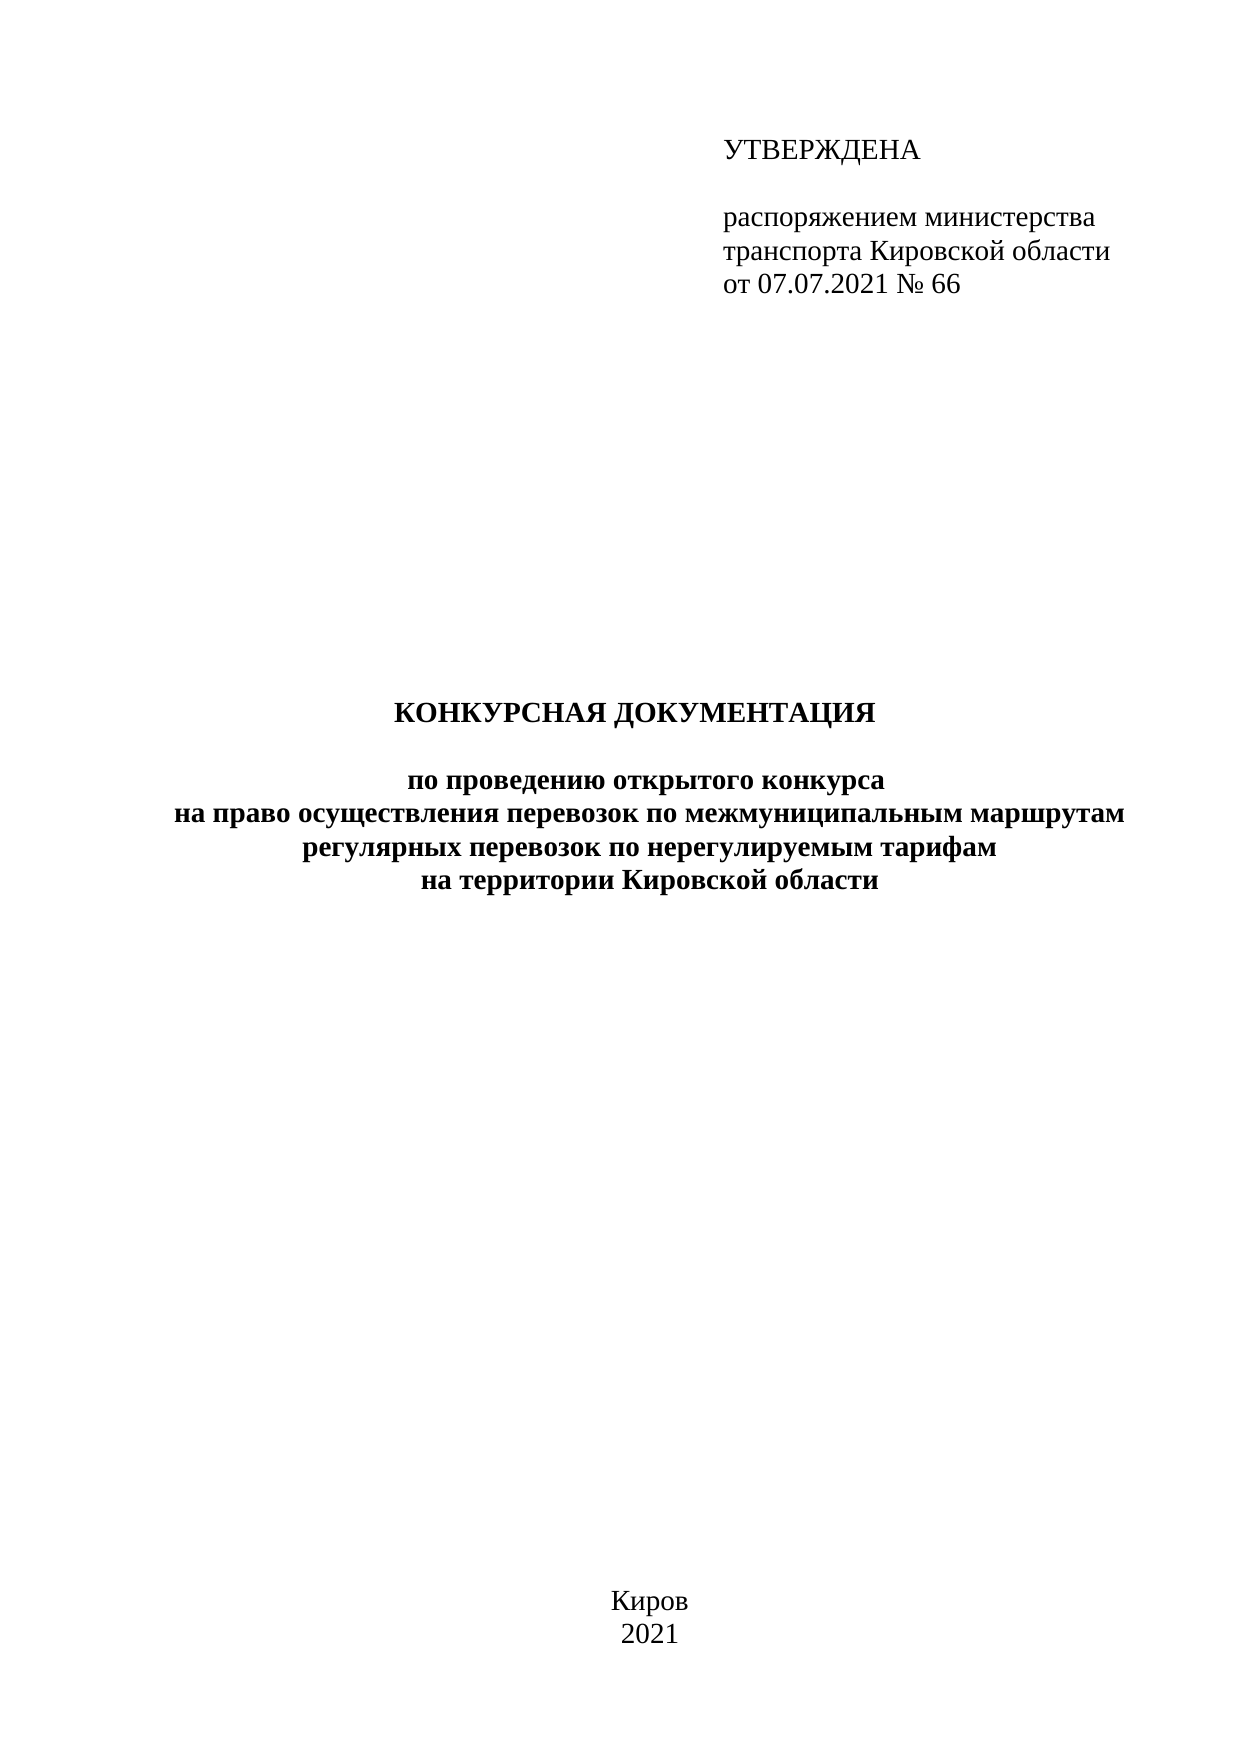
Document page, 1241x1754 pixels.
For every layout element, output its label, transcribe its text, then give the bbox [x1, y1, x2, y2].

text по проведению открытого конкурса на право осуществления перевозок по межмуниципальным маршрутам регулярных перевозок по нерегулируемым тарифам [148, 762, 1152, 862]
text Киров [148, 1583, 1152, 1617]
table_header УТВЕРЖДЕНА распоряжением министерства транспорта Кировской области от 07.07.2021 № 66 [559, 133, 1185, 419]
text КОНКУРСНАЯ ДОКУМЕНТАЦИЯ [118, 695, 1152, 728]
text на территории Кировской области [148, 862, 1152, 896]
text 2021 [148, 1617, 1152, 1650]
